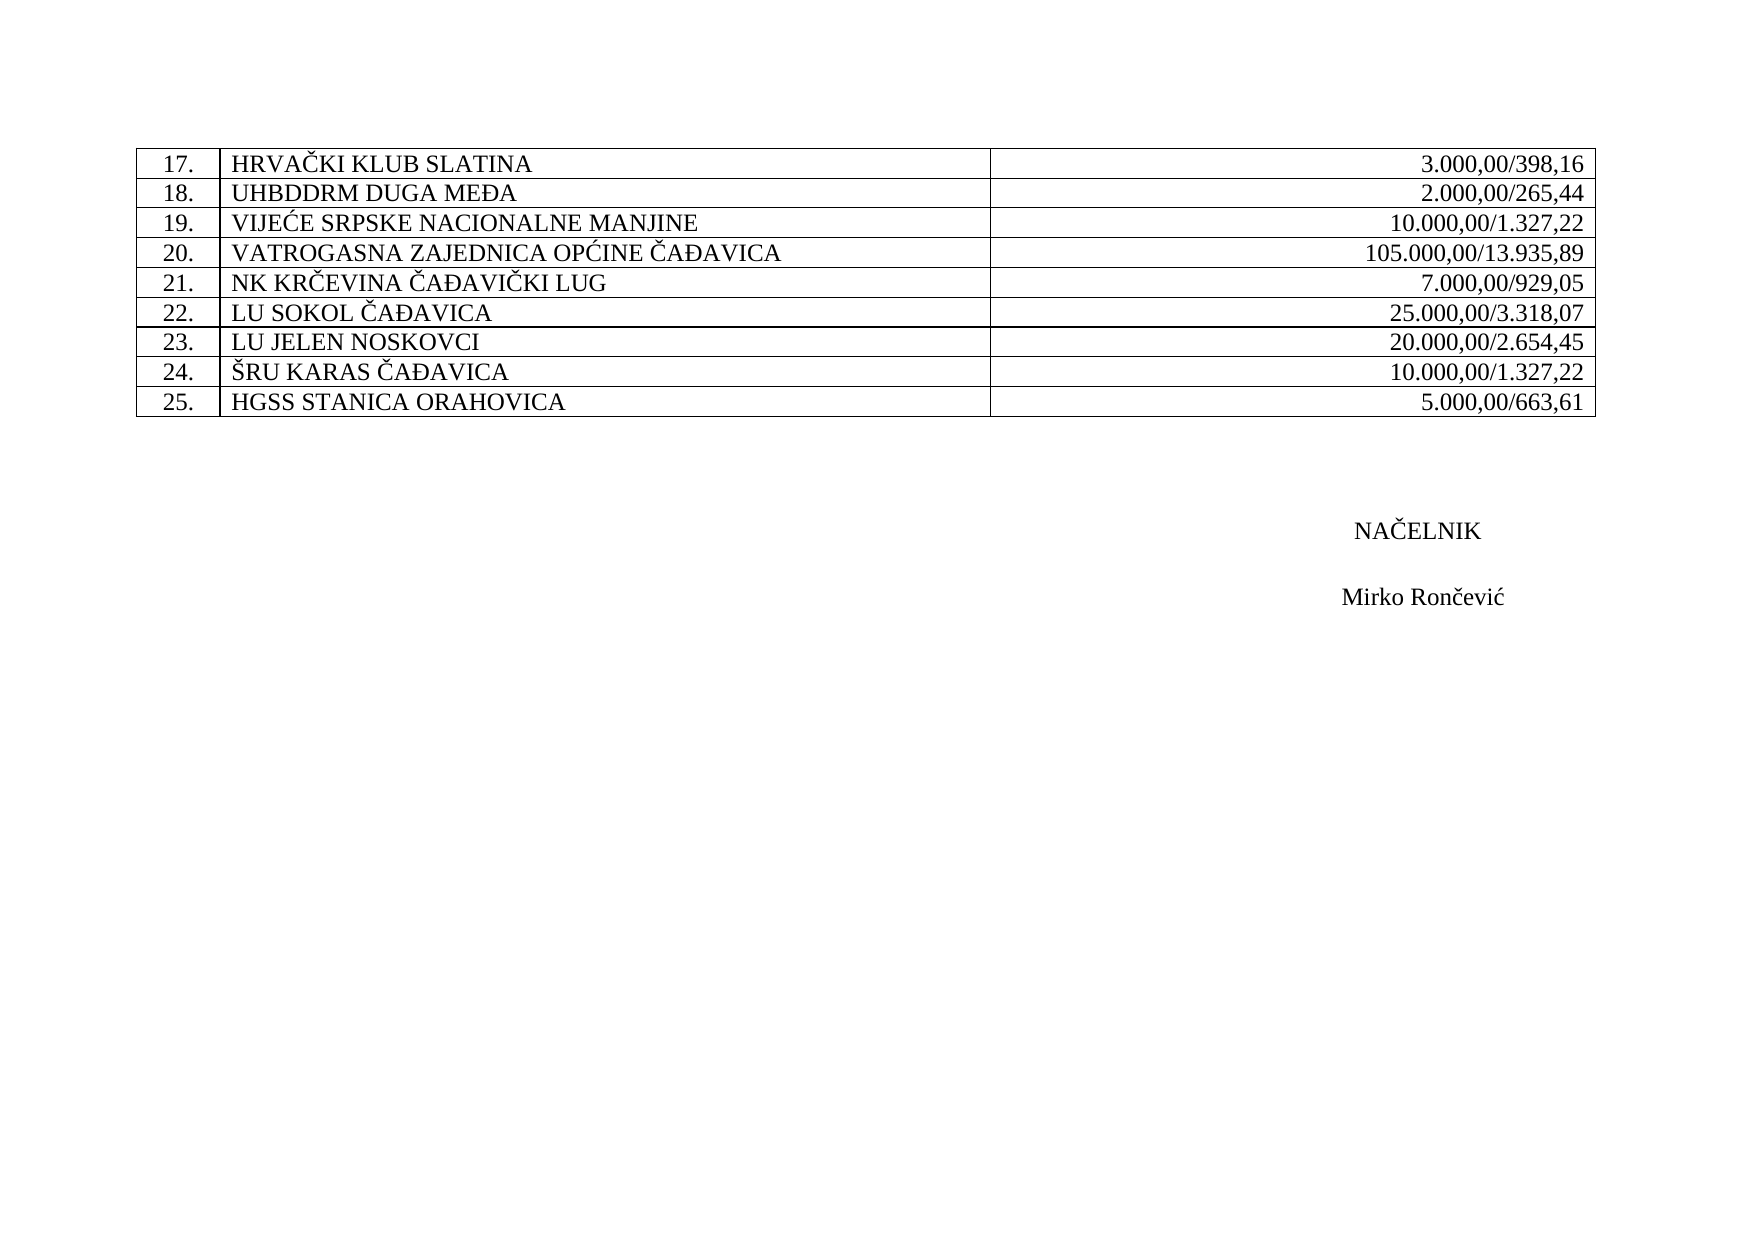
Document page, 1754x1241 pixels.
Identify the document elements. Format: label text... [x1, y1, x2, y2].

table_cell 7.000,00/929,05 [991, 268, 1595, 297]
table_cell 3.000,00/398,16 [991, 149, 1595, 177]
table_cell 2.000,00/265,44 [991, 179, 1595, 207]
table_cell LU JELEN NOSKOVCI [221, 328, 990, 356]
table_cell ŠRU KARAS ČAĐAVICA [221, 357, 990, 386]
table_cell HGSS STANICA ORAHOVICA [221, 387, 990, 416]
table_cell 20. [137, 238, 219, 267]
table_cell 19. [137, 208, 219, 237]
table_cell 21. [137, 268, 219, 297]
table_cell 24. [137, 357, 219, 386]
table_cell HRVAČKI KLUB SLATINA [221, 149, 990, 177]
text NAČELNIK [148, 516, 1606, 544]
table_cell 18. [137, 179, 219, 207]
table_cell 25.000,00/3.318,07 [991, 298, 1595, 326]
table_cell NK KRČEVINA ČAĐAVIČKI LUG [221, 268, 990, 297]
table_cell VIJEĆE SRPSKE NACIONALNE MANJINE [221, 208, 990, 237]
table_cell 22. [137, 298, 219, 326]
table_cell 105.000,00/13.935,89 [991, 238, 1595, 267]
table_cell 25. [137, 387, 219, 416]
table_cell 10.000,00/1.327,22 [991, 208, 1595, 237]
table_cell 20.000,00/2.654,45 [991, 328, 1595, 356]
text Mirko Rončević [148, 582, 1606, 611]
table_cell LU SOKOL ČAĐAVICA [221, 298, 990, 326]
table_cell 17. [137, 149, 219, 177]
table_cell 23. [137, 328, 219, 356]
table_cell VATROGASNA ZAJEDNICA OPĆINE ČAĐAVICA [221, 238, 990, 267]
table_cell 5.000,00/663,61 [991, 387, 1595, 416]
table_cell UHBDDRM DUGA MEĐA [221, 179, 990, 207]
table_cell 10.000,00/1.327,22 [991, 357, 1595, 386]
